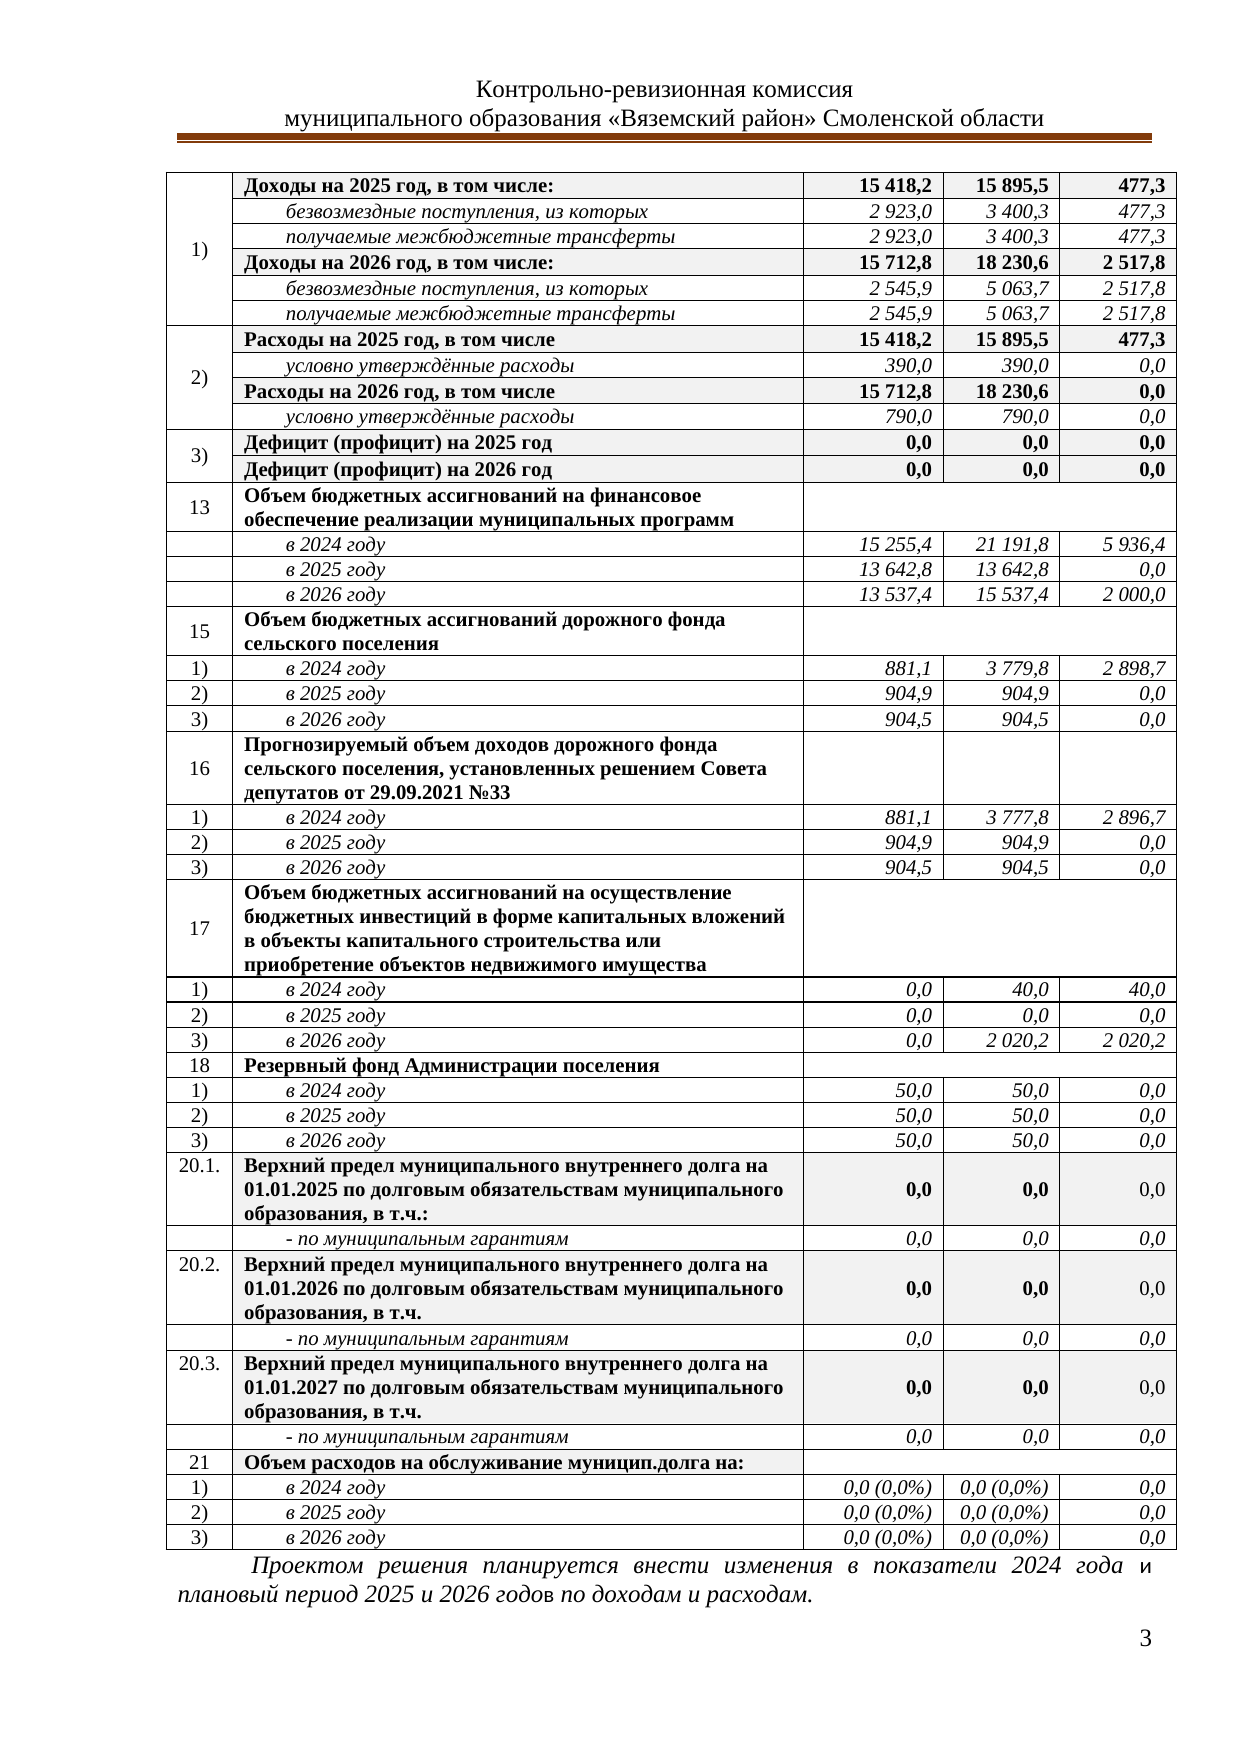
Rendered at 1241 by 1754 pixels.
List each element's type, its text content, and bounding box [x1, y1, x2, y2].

table_cell [804, 1053, 1176, 1077]
table_cell Объем бюджетных ассигнований на финансовое обеспечение реализации муниципальных программ [233, 483, 803, 531]
table_cell 881,1 [804, 805, 943, 829]
table_cell 2 000,0 [1060, 582, 1176, 606]
table_cell 0,0 [944, 1325, 1059, 1350]
table_cell в 2025 году [233, 681, 803, 705]
table_cell 0,0 [944, 1351, 1059, 1423]
table_cell 0,0 [944, 1425, 1059, 1448]
table_cell 0,0 [1060, 706, 1176, 731]
table_cell в 2024 году [233, 1078, 803, 1102]
table_cell 5 936,4 [1060, 532, 1176, 556]
table_cell Дефицит (профицит) на 2025 год [233, 430, 803, 455]
table_cell 2 923,0 [804, 224, 943, 248]
table_cell 790,0 [944, 404, 1059, 428]
table_cell 0,0 [1060, 456, 1176, 482]
table_cell 3) [167, 706, 232, 731]
table_cell - по муниципальным гарантиям [233, 1226, 803, 1250]
table_cell 3) [167, 1128, 232, 1152]
table_cell 3) [167, 1028, 232, 1052]
table_cell 2 517,8 [1060, 301, 1176, 325]
table_cell 0,0 [944, 1153, 1059, 1225]
table_cell 2 517,8 [1060, 249, 1176, 275]
table_cell 904,5 [944, 855, 1059, 879]
table_cell 50,0 [944, 1078, 1059, 1102]
table_cell 15 895,5 [944, 173, 1059, 198]
table_cell 2 517,8 [1060, 276, 1176, 300]
table_cell 0,0 [944, 1226, 1059, 1250]
table_cell Объем бюджетных ассигнований на осуществление бюджетных инвестиций в форме капитальных вложений в объекты капитального строительства или приобретение объектов недвижимого имущества [233, 880, 803, 976]
table_cell [804, 732, 943, 804]
table_cell 2) [167, 1500, 232, 1524]
table_cell 0,0 [804, 1251, 943, 1324]
table_cell 1) [167, 656, 232, 680]
table_cell в 2025 году [233, 557, 803, 581]
table_cell 18 230,6 [944, 249, 1059, 275]
table_cell 0,0 [1060, 353, 1176, 377]
table_cell 2 896,7 [1060, 805, 1176, 829]
table_cell 0,0 [804, 1028, 943, 1052]
table_cell 0,0 [1060, 1425, 1176, 1448]
table_cell 0,0 [1060, 1003, 1176, 1027]
table_cell 0,0 [1060, 1128, 1176, 1152]
table_cell 2) [167, 326, 232, 428]
table_cell в 2026 году [233, 1128, 803, 1152]
table_cell 0,0 (0,0%) [944, 1475, 1059, 1499]
table_cell 0,0 [804, 1351, 943, 1423]
table_cell 0,0 [804, 1226, 943, 1250]
table_cell в 2024 году [233, 656, 803, 680]
table_cell 0,0 [944, 1003, 1059, 1027]
table_cell 3 400,3 [944, 199, 1059, 223]
table_cell в 2024 году [233, 1475, 803, 1499]
table_cell 0,0 [1060, 430, 1176, 455]
table_cell 1) [167, 1475, 232, 1499]
table_cell 13 537,4 [804, 582, 943, 606]
table_cell 0,0 [1060, 855, 1176, 879]
table_cell в 2026 году [233, 1525, 803, 1549]
table_cell 0,0 [1060, 1226, 1176, 1250]
table_cell 50,0 [804, 1078, 943, 1102]
table_cell получаемые межбюджетные трансферты [233, 301, 803, 325]
table_cell 2 923,0 [804, 199, 943, 223]
table_cell 15 255,4 [804, 532, 943, 556]
table_cell 0,0 [1060, 1078, 1176, 1102]
table_cell в 2026 году [233, 855, 803, 879]
table_cell условно утверждённые расходы [233, 353, 803, 377]
table_cell 904,9 [804, 830, 943, 854]
table_cell Верхний предел муниципального внутреннего долга на 01.01.2026 по долговым обязательствам муниципального образования, в т.ч. [233, 1251, 803, 1324]
table_cell 904,5 [804, 855, 943, 879]
table_cell 0,0 [1060, 1525, 1176, 1549]
table_cell Дефицит (профицит) на 2026 год [233, 456, 803, 482]
table_cell 0,0 (0,0%) [804, 1525, 943, 1549]
table_cell [804, 483, 1176, 531]
table_cell 21 [167, 1450, 232, 1474]
table_cell Расходы на 2025 год, в том числе [233, 326, 803, 352]
text Проектом решения планируется внести изменения в показатели 2024 года и плановый период 2025 и 2026 годов по доходам и расходам. [177, 1550, 1152, 1608]
table_cell 0,0 [944, 1251, 1059, 1324]
table_cell в 2025 году [233, 1003, 803, 1027]
table_cell 1) [167, 805, 232, 829]
table_cell 390,0 [804, 353, 943, 377]
table_cell 0,0 [1060, 378, 1176, 403]
table_cell 50,0 [804, 1103, 943, 1127]
table_cell 15 [167, 607, 232, 655]
table_cell 0,0 [1060, 557, 1176, 581]
table_cell 3 779,8 [944, 656, 1059, 680]
table_cell 904,9 [804, 681, 943, 705]
table_cell 1) [167, 1078, 232, 1102]
table_cell - по муниципальным гарантиям [233, 1425, 803, 1448]
table_cell Прогнозируемый объем доходов дорожного фонда сельского поселения, установленных решением Совета депутатов от 29.09.2021 №33 [233, 732, 803, 804]
table_cell 904,9 [944, 830, 1059, 854]
table_cell 3) [167, 430, 232, 482]
table_cell 15 895,5 [944, 326, 1059, 352]
table_cell 2) [167, 681, 232, 705]
table_cell 13 [167, 483, 232, 531]
table_cell 18 230,6 [944, 378, 1059, 403]
table_cell [804, 1450, 1176, 1474]
table_cell 15 712,8 [804, 378, 943, 403]
table_cell 2 020,2 [1060, 1028, 1176, 1052]
table_cell 0,0 [804, 978, 943, 1001]
table_cell в 2024 году [233, 805, 803, 829]
table_cell Верхний предел муниципального внутреннего долга на 01.01.2027 по долговым обязательствам муниципального образования, в т.ч. [233, 1351, 803, 1423]
table_cell Доходы на 2025 год, в том числе: [233, 173, 803, 198]
table_cell 50,0 [804, 1128, 943, 1152]
table_cell 21 191,8 [944, 532, 1059, 556]
table_cell 0,0 [804, 430, 943, 455]
table_cell 2) [167, 1003, 232, 1027]
table_cell 2 020,2 [944, 1028, 1059, 1052]
table_cell - по муниципальным гарантиям [233, 1325, 803, 1350]
table_cell Доходы на 2026 год, в том числе: [233, 249, 803, 275]
table_cell 16 [167, 732, 232, 804]
table_cell [167, 557, 232, 581]
table_cell 5 063,7 [944, 276, 1059, 300]
table_cell 0,0 (0,0%) [804, 1500, 943, 1524]
table_cell безвозмездные поступления, из которых [233, 199, 803, 223]
table_cell [804, 607, 1176, 655]
table_cell [167, 1226, 232, 1250]
table_cell 0,0 [1060, 1475, 1176, 1499]
table_cell 0,0 [1060, 404, 1176, 428]
table_cell 50,0 [944, 1128, 1059, 1152]
table_cell в 2025 году [233, 830, 803, 854]
table_cell [167, 1325, 232, 1350]
table_cell условно утверждённые расходы [233, 404, 803, 428]
table_cell [804, 880, 1176, 976]
table_cell 3) [167, 1525, 232, 1549]
table_cell 2) [167, 1103, 232, 1127]
table_cell Объем бюджетных ассигнований дорожного фонда сельского поселения [233, 607, 803, 655]
table_cell 0,0 [1060, 1351, 1176, 1423]
table_cell 904,5 [804, 706, 943, 731]
table_cell 1) [167, 978, 232, 1001]
table_cell 40,0 [944, 978, 1059, 1001]
table_cell 2 545,9 [804, 276, 943, 300]
table_cell 904,5 [944, 706, 1059, 731]
table_cell в 2026 году [233, 706, 803, 731]
table_cell 0,0 [804, 1153, 943, 1225]
table_cell 1) [167, 173, 232, 325]
table_cell 15 712,8 [804, 249, 943, 275]
table_cell 50,0 [944, 1103, 1059, 1127]
table_cell 0,0 [1060, 1325, 1176, 1350]
table_cell 3) [167, 855, 232, 879]
table_cell в 2026 году [233, 1028, 803, 1052]
table_cell 0,0 [1060, 1500, 1176, 1524]
table_cell 477,3 [1060, 173, 1176, 198]
table_cell 790,0 [804, 404, 943, 428]
table_cell 0,0 [804, 1325, 943, 1350]
table_cell Резервный фонд Администрации поселения [233, 1053, 803, 1077]
table_cell в 2025 году [233, 1500, 803, 1524]
table_cell Верхний предел муниципального внутреннего долга на 01.01.2025 по долговым обязательствам муниципального образования, в т.ч.: [233, 1153, 803, 1225]
table_cell 0,0 [1060, 830, 1176, 854]
table_cell Объем расходов на обслуживание муницип.долга на: [233, 1450, 803, 1474]
table_cell 13 642,8 [804, 557, 943, 581]
table_cell получаемые межбюджетные трансферты [233, 224, 803, 248]
table_cell 0,0 [804, 1425, 943, 1448]
table_cell 18 [167, 1053, 232, 1077]
table_cell 0,0 [804, 456, 943, 482]
table_cell 477,3 [1060, 326, 1176, 352]
table_cell 0,0 [1060, 1251, 1176, 1324]
table_cell 0,0 [944, 430, 1059, 455]
table_cell 0,0 (0,0%) [804, 1475, 943, 1499]
table_cell 3 400,3 [944, 224, 1059, 248]
table_cell 390,0 [944, 353, 1059, 377]
table_cell 13 642,8 [944, 557, 1059, 581]
table_cell 2 545,9 [804, 301, 943, 325]
table_cell 0,0 (0,0%) [944, 1500, 1059, 1524]
table_cell [944, 732, 1059, 804]
table_cell 477,3 [1060, 199, 1176, 223]
table_cell [1060, 732, 1176, 804]
table_cell 0,0 [944, 456, 1059, 482]
table_cell [167, 532, 232, 556]
table_cell 2) [167, 830, 232, 854]
table_cell 0,0 [1060, 1153, 1176, 1225]
table_cell 15 537,4 [944, 582, 1059, 606]
table_cell в 2024 году [233, 978, 803, 1001]
table_cell 2 898,7 [1060, 656, 1176, 680]
table_cell безвозмездные поступления, из которых [233, 276, 803, 300]
table_cell 0,0 [1060, 1103, 1176, 1127]
table_cell 40,0 [1060, 978, 1176, 1001]
table_cell 904,9 [944, 681, 1059, 705]
table_cell [167, 582, 232, 606]
table_cell 0,0 (0,0%) [944, 1525, 1059, 1549]
table_cell 3 777,8 [944, 805, 1059, 829]
table_cell в 2026 году [233, 582, 803, 606]
table_cell в 2024 году [233, 532, 803, 556]
table_cell [167, 1425, 232, 1448]
table_cell 17 [167, 880, 232, 976]
table_cell 20.2. [167, 1251, 232, 1324]
table_cell 881,1 [804, 656, 943, 680]
table_cell Расходы на 2026 год, в том числе [233, 378, 803, 403]
table_cell 20.3. [167, 1351, 232, 1423]
table_cell 0,0 [1060, 681, 1176, 705]
table_cell 20.1. [167, 1153, 232, 1225]
table_cell 15 418,2 [804, 173, 943, 198]
table_cell 5 063,7 [944, 301, 1059, 325]
table_cell 15 418,2 [804, 326, 943, 352]
table_cell 477,3 [1060, 224, 1176, 248]
table_cell 0,0 [804, 1003, 943, 1027]
table_cell в 2025 году [233, 1103, 803, 1127]
